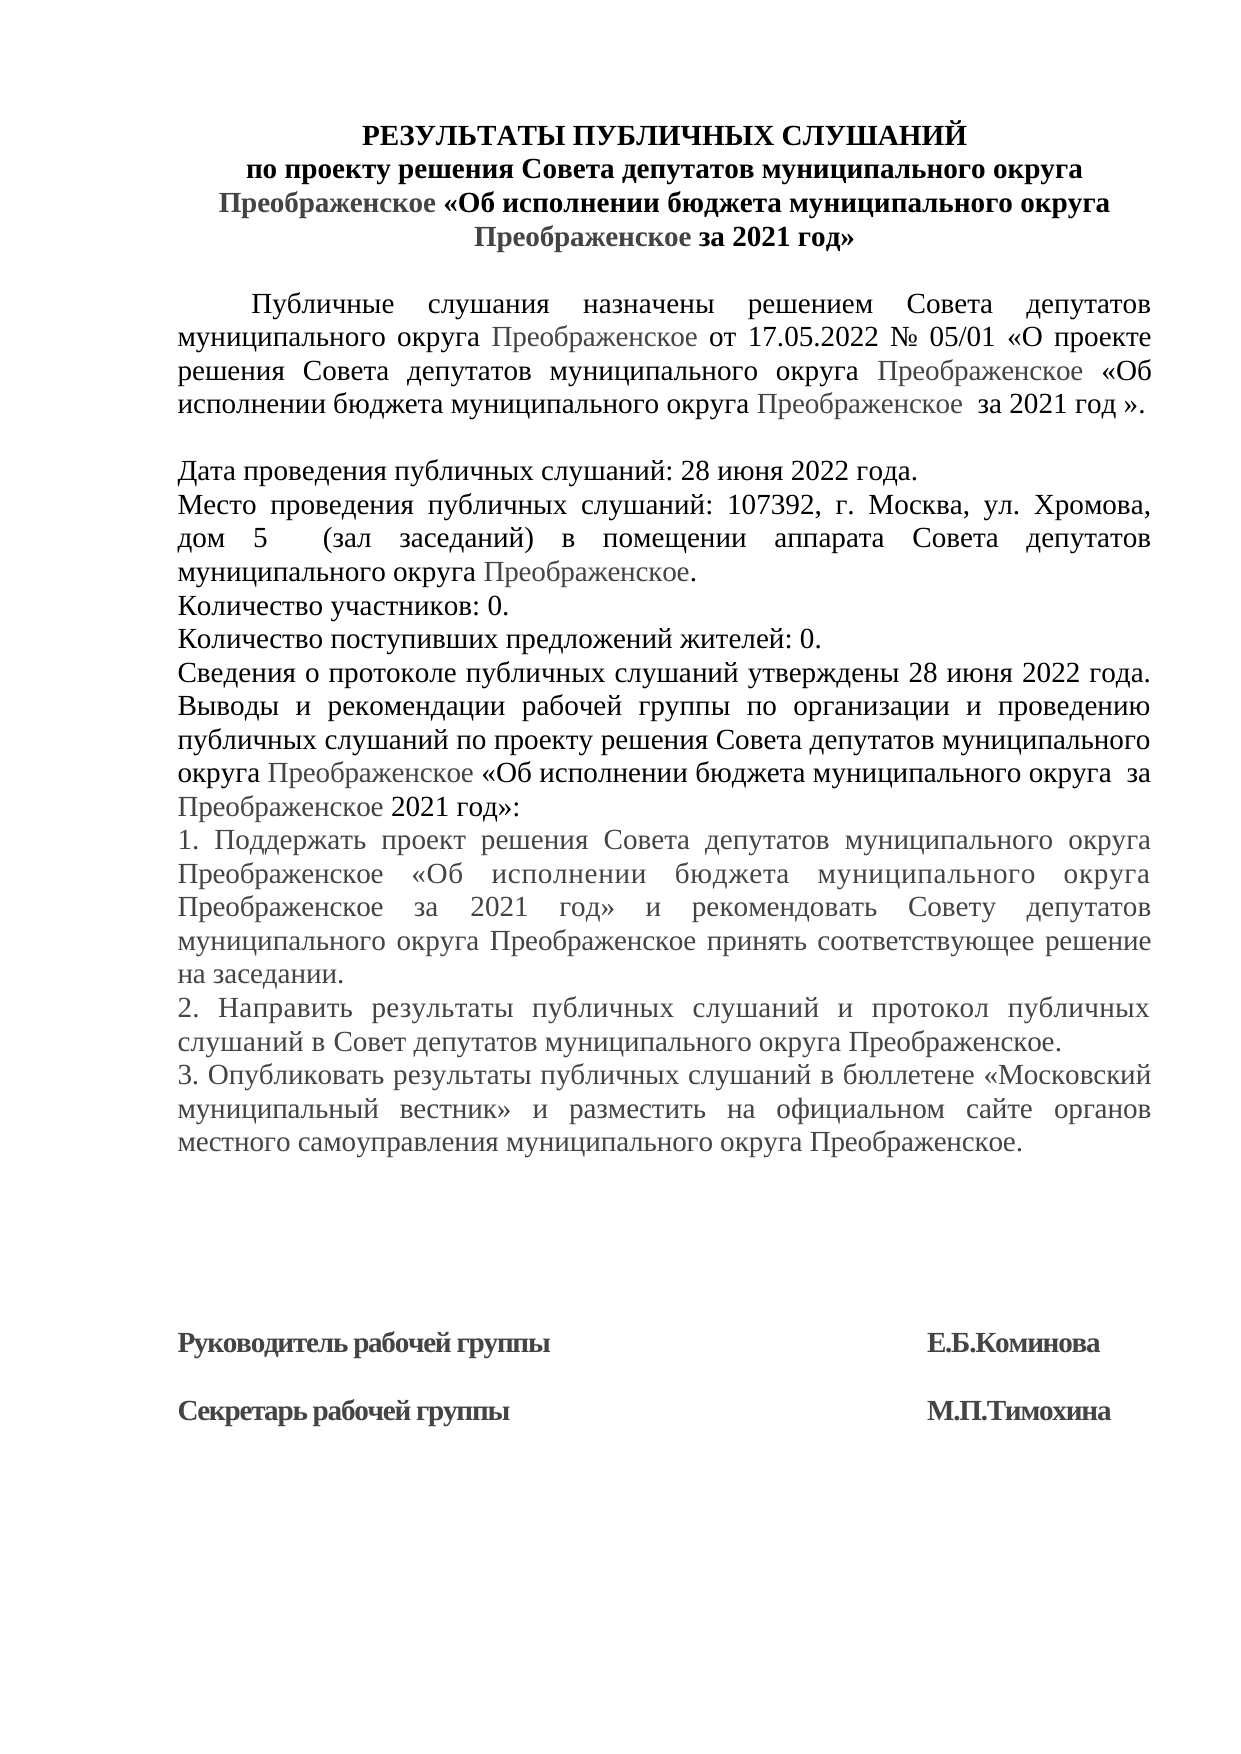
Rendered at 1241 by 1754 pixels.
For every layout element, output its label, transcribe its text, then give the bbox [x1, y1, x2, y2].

text Сведения о протоколе публичных слушаний утверждены 28 июня 2022 года. Выводы и рекомендации рабочей группы по организации и проведению публичных слушаний по проекту решения Совета депутатов муниципального округа Преображенское «Об исполнении бюджета муниципального округа за Преображенское 2021 год»: [177, 655, 1152, 822]
text Секретарь рабочей группы М.П.Тимохина [177, 1393, 1152, 1426]
text 2. Направить результаты публичных слушаний и протокол публичных слушаний в Совет депутатов муниципального округа Преображенское. [177, 990, 1152, 1057]
text 3. Опубликовать результаты публичных слушаний в бюллетене «Московский муниципальный вестник» и разместить на официальном сайте органов местного самоуправления муниципального округа Преображенское. [177, 1057, 1152, 1158]
text Место проведения публичных слушаний: 107392, г. Москва, ул. Хромова, дом 5 (зал заседаний) в помещении аппарата Совета депутатов муниципального округа Преображенское. [177, 487, 1152, 588]
text по проекту решения Совета депутатов муниципального округа Преображенское «Об исполнении бюджета муниципального округа Преображенское за 2021 год» [177, 152, 1152, 252]
text РЕЗУЛЬТАТЫ ПУБЛИЧНЫХ СЛУШАНИЙ [177, 118, 1152, 152]
text Публичные слушания назначены решением Совета депутатов муниципального округа Преображенское от 17.05.2022 № 05/01 «О проекте решения Совета депутатов муниципального округа Преображенское «Об исполнении бюджета муниципального округа Преображенское за 2021 год ». [177, 286, 1152, 420]
text Количество поступивших предложений жителей: 0. [177, 621, 1152, 655]
text 1. Поддержать проект решения Совета депутатов муниципального округа Преображенское «Об исполнении бюджета муниципального округа Преображенское за 2021 год» и рекомендовать Совету депутатов муниципального округа Преображенское принять соответствующее решение на заседании. [177, 822, 1152, 990]
text Дата проведения публичных слушаний: 28 июня 2022 года. [177, 453, 1152, 487]
text Руководитель рабочей группы Е.Б.Коминова [177, 1326, 1152, 1359]
text Количество участников: 0. [177, 588, 1152, 621]
